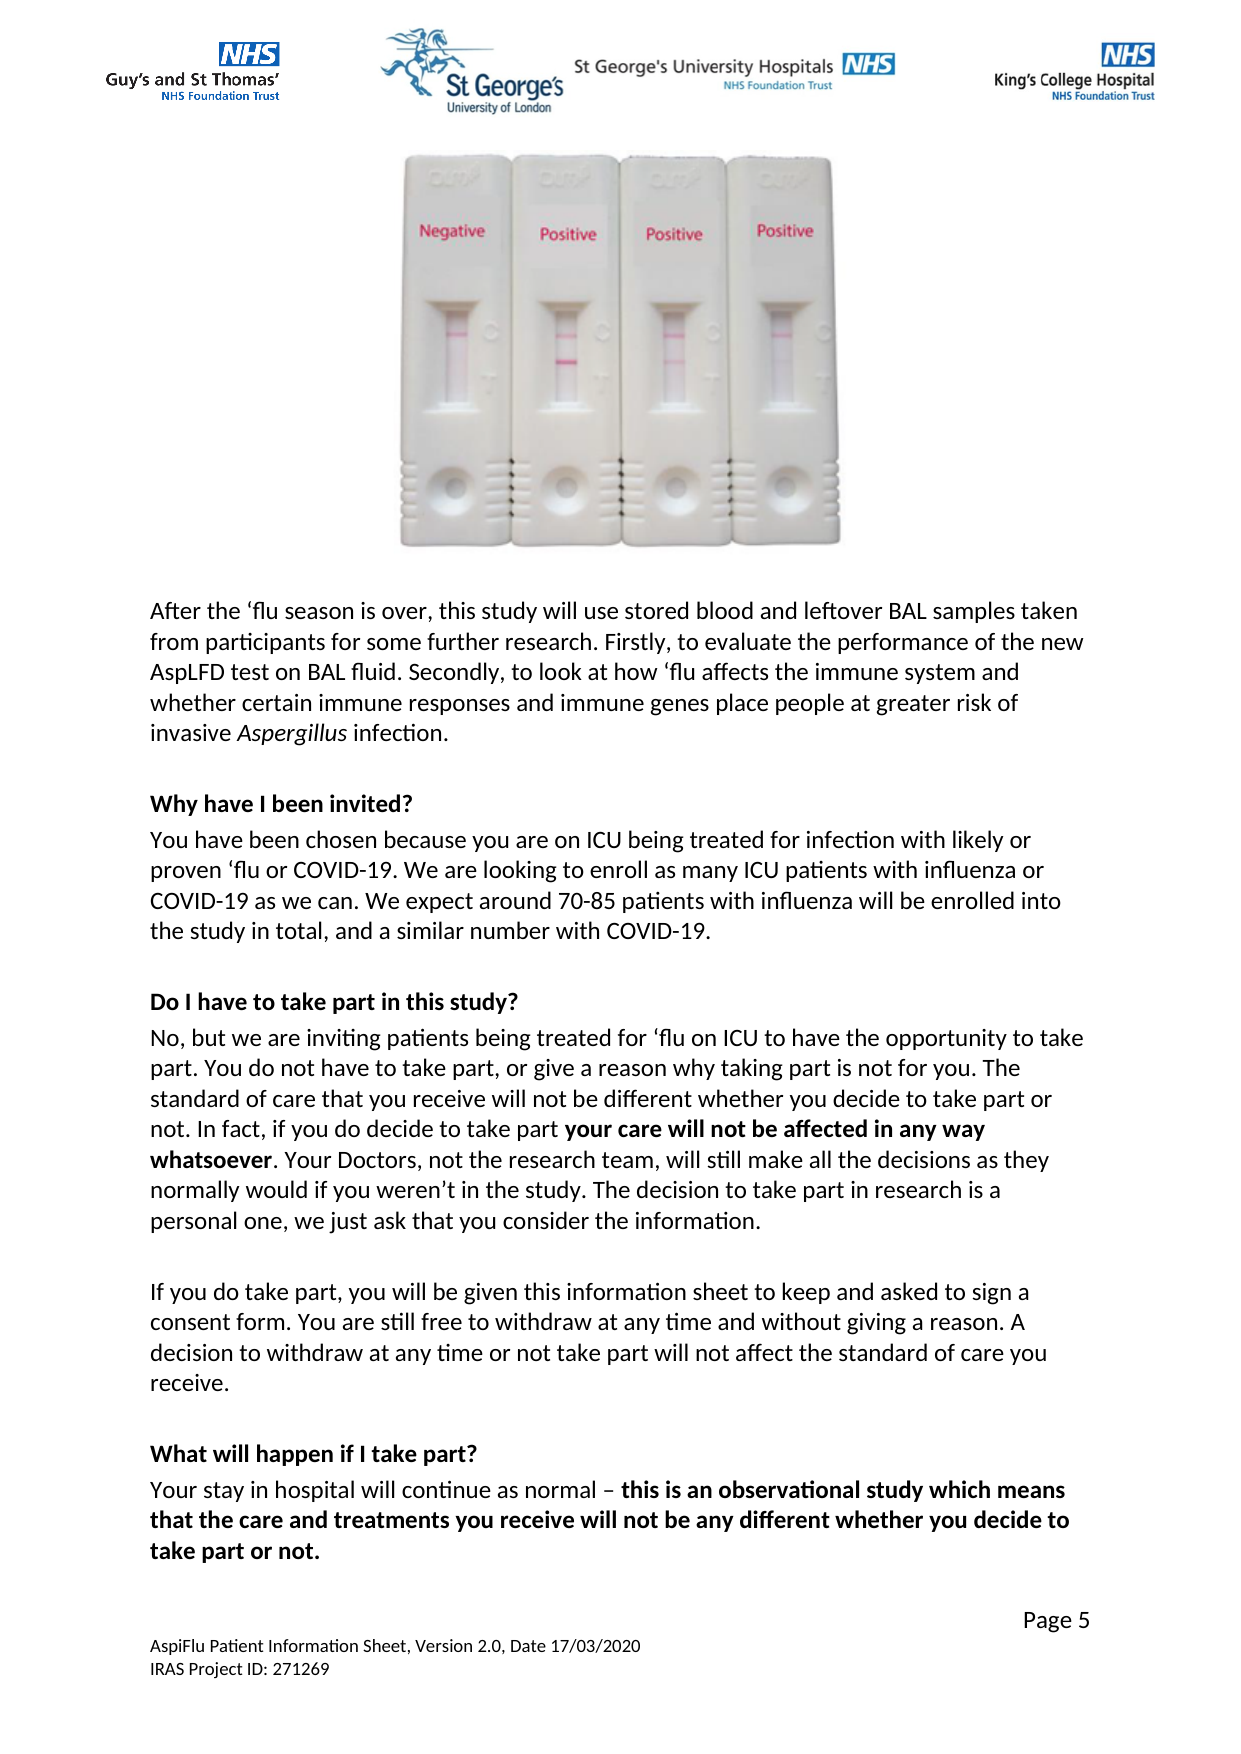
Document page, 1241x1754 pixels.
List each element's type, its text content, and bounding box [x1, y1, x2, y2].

text If you do take part, you will be given this information sheet to keep and asked to sign a consent form. You are still free to withdraw at any time and without giving a reason. A decision to withdraw at any time or not take part will not affect the standard of care you receive. [150, 1276, 1090, 1398]
text Your stay in hospital will continue as normal – this is an observational study which means that the care and treatments you receive will not be any different whether you decide to take part or not. [150, 1474, 1090, 1566]
text Why have I been invited? [150, 788, 1090, 819]
text After the ‘flu season is over, this study will use stored blood and leftover BAL samples taken from participants for some further research. Firstly, to evaluate the performance of the new AspLFD test on BAL fluid. Secondly, to look at how ‘flu affects the immune system and whether certain immune responses and immune genes place people at greater risk of invasive Aspergillus infection. [150, 595, 1090, 748]
text Do I have to take part in this study? [150, 986, 1090, 1017]
text You have been chosen because you are on ICU being treated for infection with likely or proven ‘flu or COVID-19. We are looking to enroll as many ICU patients with influenza or COVID-19 as we can. We expect around 70-85 patients with influenza will be enrolled into the study in total, and a similar number with COVID-19. [150, 824, 1090, 946]
text What will happen if I take part? [150, 1439, 1090, 1469]
picture [393, 150, 847, 555]
text No, but we are inviting patients being treated for ‘flu on ICU to have the opportunity to take part. You do not have to take part, or give a reason why taking part is not for you. The standard of care that you receive will not be different whether you decide to take part or not. In fact, if you do decide to take part your care will not be affected in any way whatsoever. Your Doctors, not the research team, will still make all the decisions as they normally would if you weren’t in the study. The decision to take part in research is a personal one, we just ask that you consider the information. [150, 1022, 1090, 1236]
picture [72, 12, 1203, 136]
